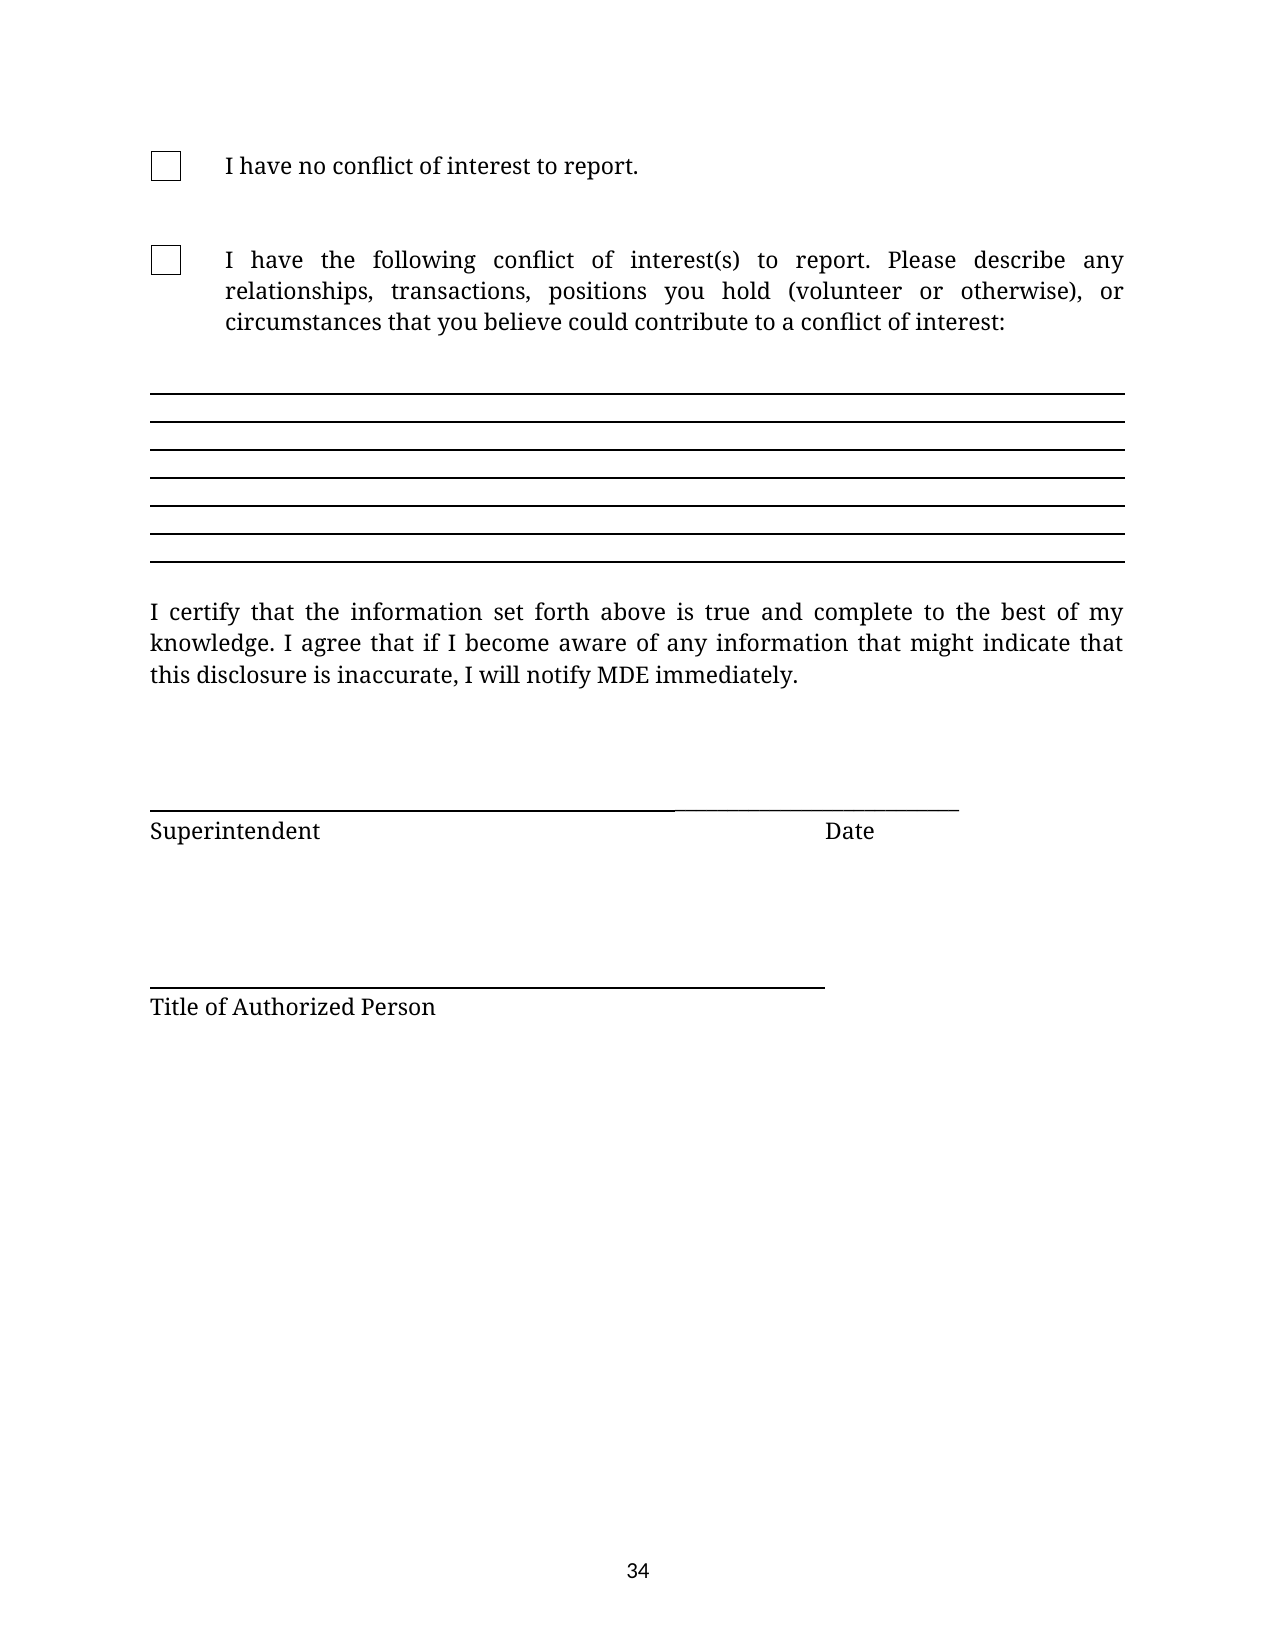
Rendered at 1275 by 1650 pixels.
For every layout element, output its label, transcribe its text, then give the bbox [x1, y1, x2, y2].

text ___________________________ [150, 784, 1125, 815]
text Title of Authorized Person [150, 991, 1020, 1022]
text I have no conflict of interest to report. [150, 150, 1125, 181]
text I have the following conflict of interest(s) to report. Please describe any relationships, transactions, positions you hold (volunteer or otherwise), or circumstances that you believe could contribute to a conflict of interest: [150, 244, 1125, 337]
text I certify that the information set forth above is true and complete to the best of my knowledge. I agree that if I become aware of any information that might indicate that this disclosure is inaccurate, I will notify MDE immediately. [150, 596, 1125, 690]
text Superintendent Date [150, 815, 1125, 846]
